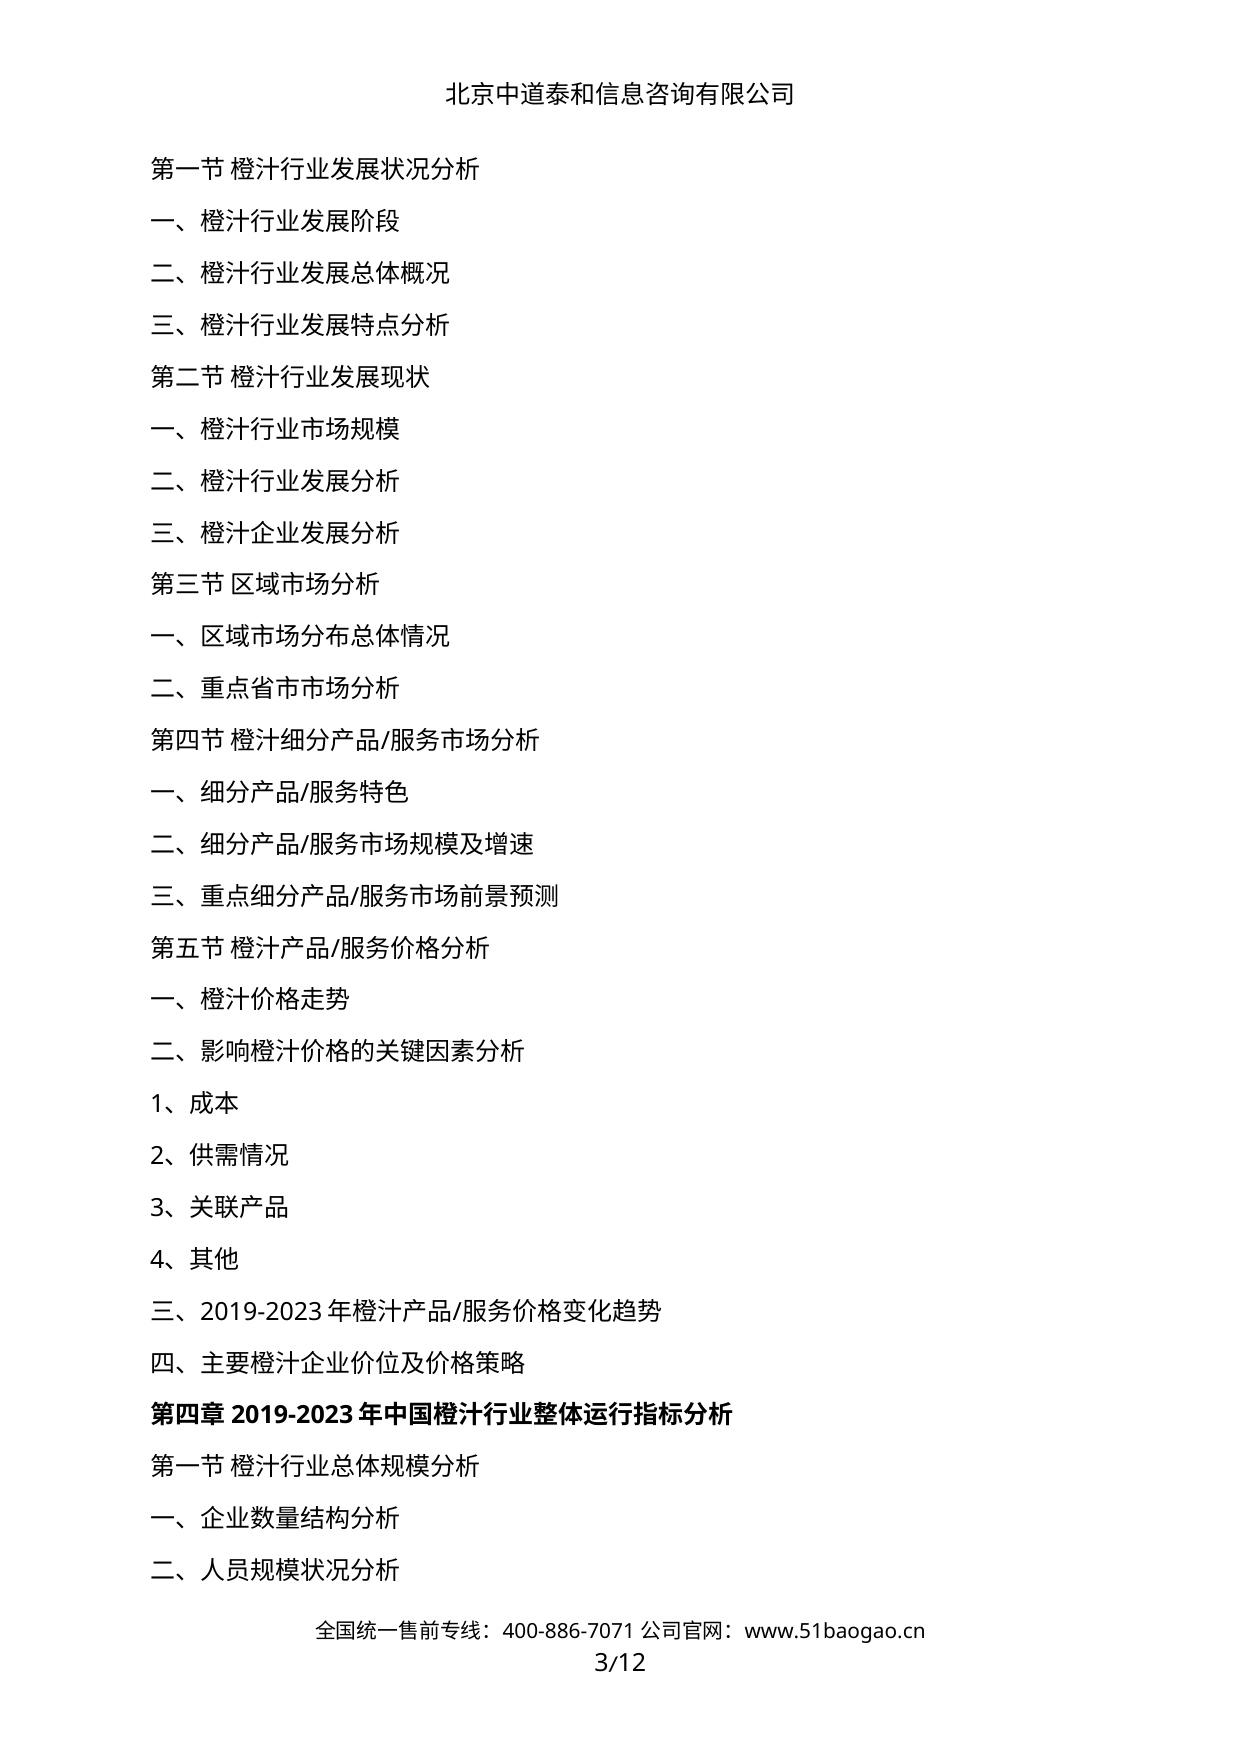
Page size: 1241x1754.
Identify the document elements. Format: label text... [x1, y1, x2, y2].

text 二、橙汁行业发展总体概况 [150, 254, 1090, 290]
text 第四节 橙汁细分产品/服务市场分析 [150, 721, 1090, 757]
text 三、橙汁行业发展特点分析 [150, 306, 1090, 342]
text 第五节 橙汁产品/服务价格分析 [150, 928, 1090, 964]
text 二、重点省市市场分析 [150, 669, 1090, 705]
text 4、其他 [150, 1239, 1090, 1276]
text 一、橙汁行业市场规模 [150, 409, 1090, 446]
text 第一节 橙汁行业总体规模分析 [150, 1447, 1090, 1483]
text 第一节 橙汁行业发展状况分析 [150, 150, 1090, 186]
text 三、重点细分产品/服务市场前景预测 [150, 876, 1090, 912]
text 二、人员规模状况分析 [150, 1551, 1090, 1587]
text 二、橙汁行业发展分析 [150, 461, 1090, 497]
text 一、企业数量结构分析 [150, 1499, 1090, 1535]
text 第二节 橙汁行业发展现状 [150, 357, 1090, 394]
text 一、区域市场分布总体情况 [150, 617, 1090, 653]
text 二、细分产品/服务市场规模及增速 [150, 824, 1090, 861]
text 3、关联产品 [150, 1187, 1090, 1224]
text 一、橙汁行业发展阶段 [150, 202, 1090, 238]
text 一、橙汁价格走势 [150, 980, 1090, 1016]
text 四、主要橙汁企业价位及价格策略 [150, 1343, 1090, 1379]
text 二、影响橙汁价格的关键因素分析 [150, 1032, 1090, 1068]
text 一、细分产品/服务特色 [150, 772, 1090, 809]
text 第四章 2019-2023年中国橙汁行业整体运行指标分析 [150, 1395, 1090, 1431]
text 1、成本 [150, 1084, 1090, 1120]
text 三、橙汁企业发展分析 [150, 513, 1090, 549]
text 三、2019-2023年橙汁产品/服务价格变化趋势 [150, 1291, 1090, 1327]
text 第三节 区域市场分析 [150, 565, 1090, 601]
text 2、供需情况 [150, 1136, 1090, 1172]
